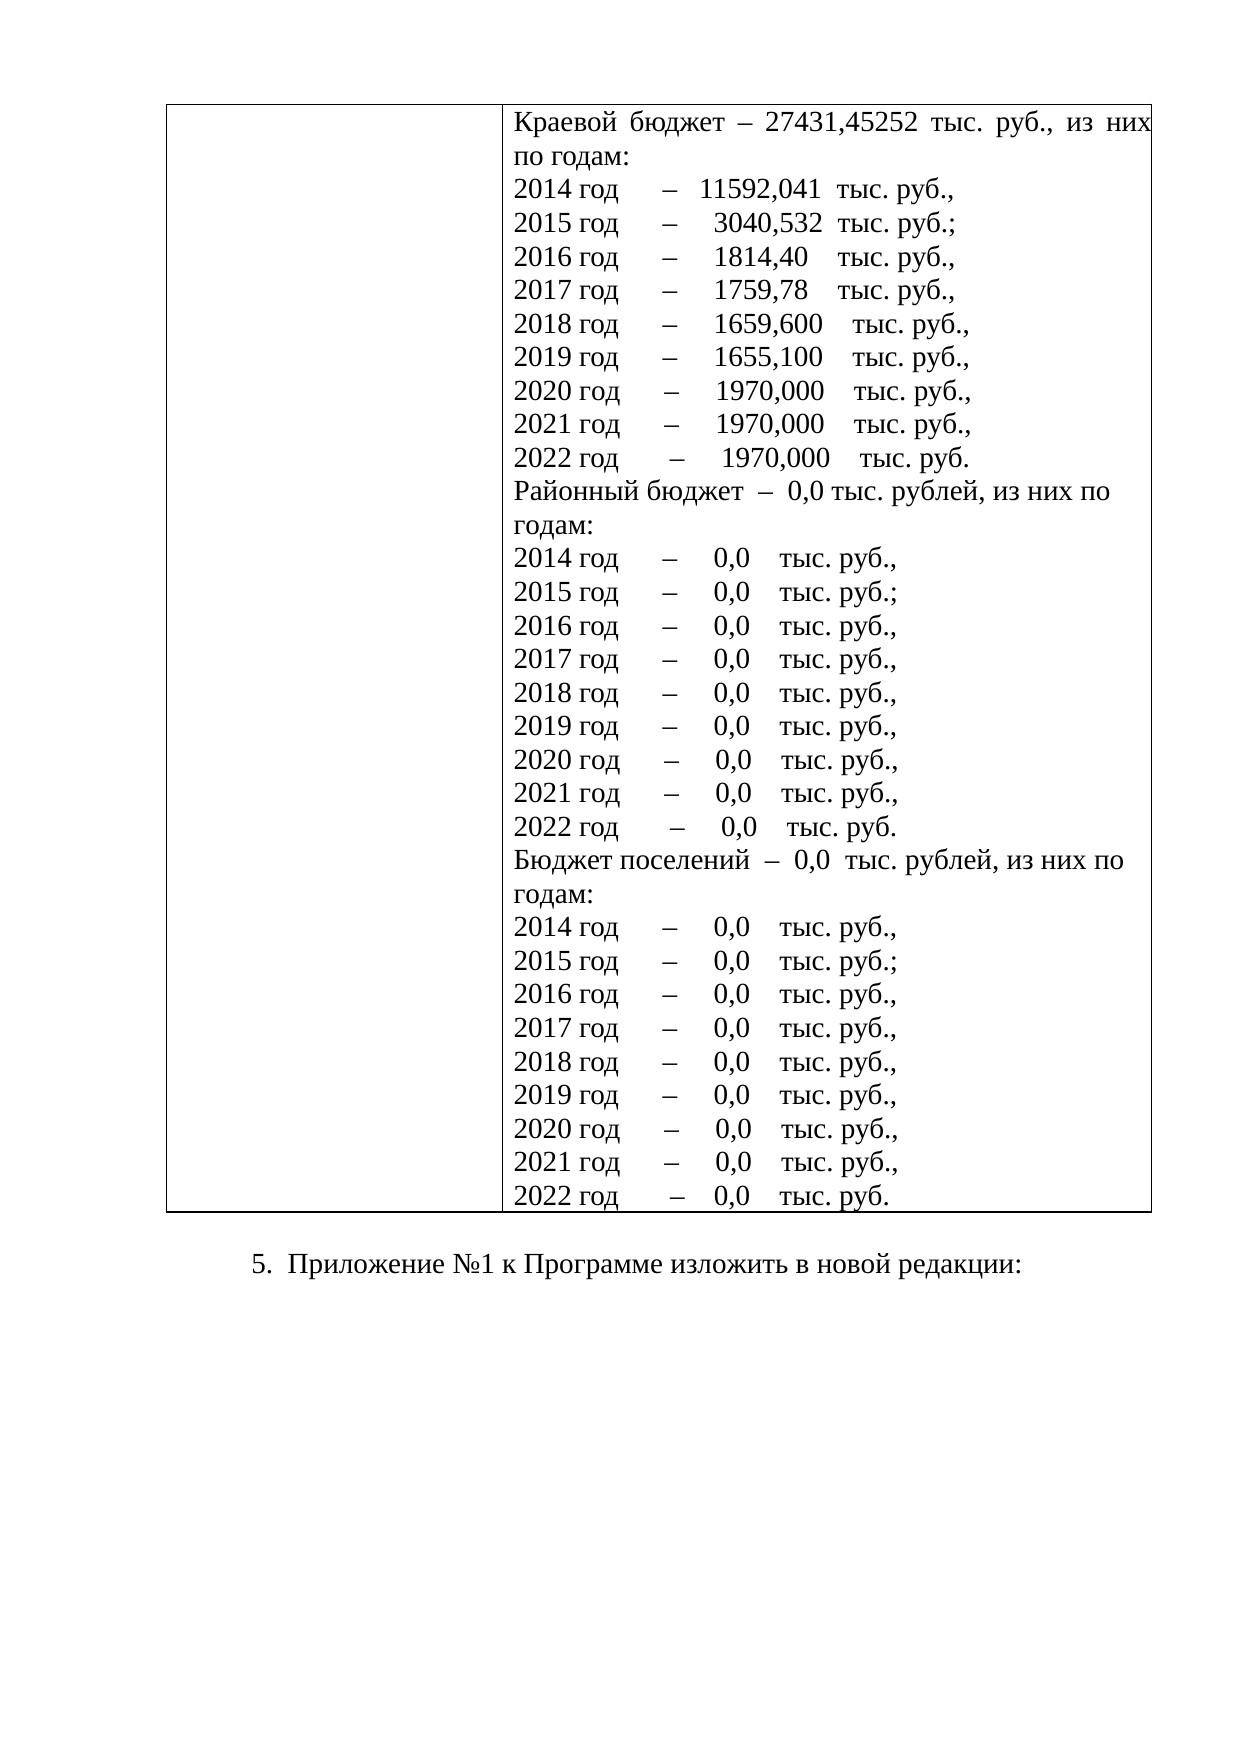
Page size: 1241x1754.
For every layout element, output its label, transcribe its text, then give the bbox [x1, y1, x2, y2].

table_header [167, 105, 502, 1211]
text 5. Приложение №1 к Программе изложить в новой редакции: [177, 1246, 1152, 1279]
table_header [503, 105, 1151, 1211]
